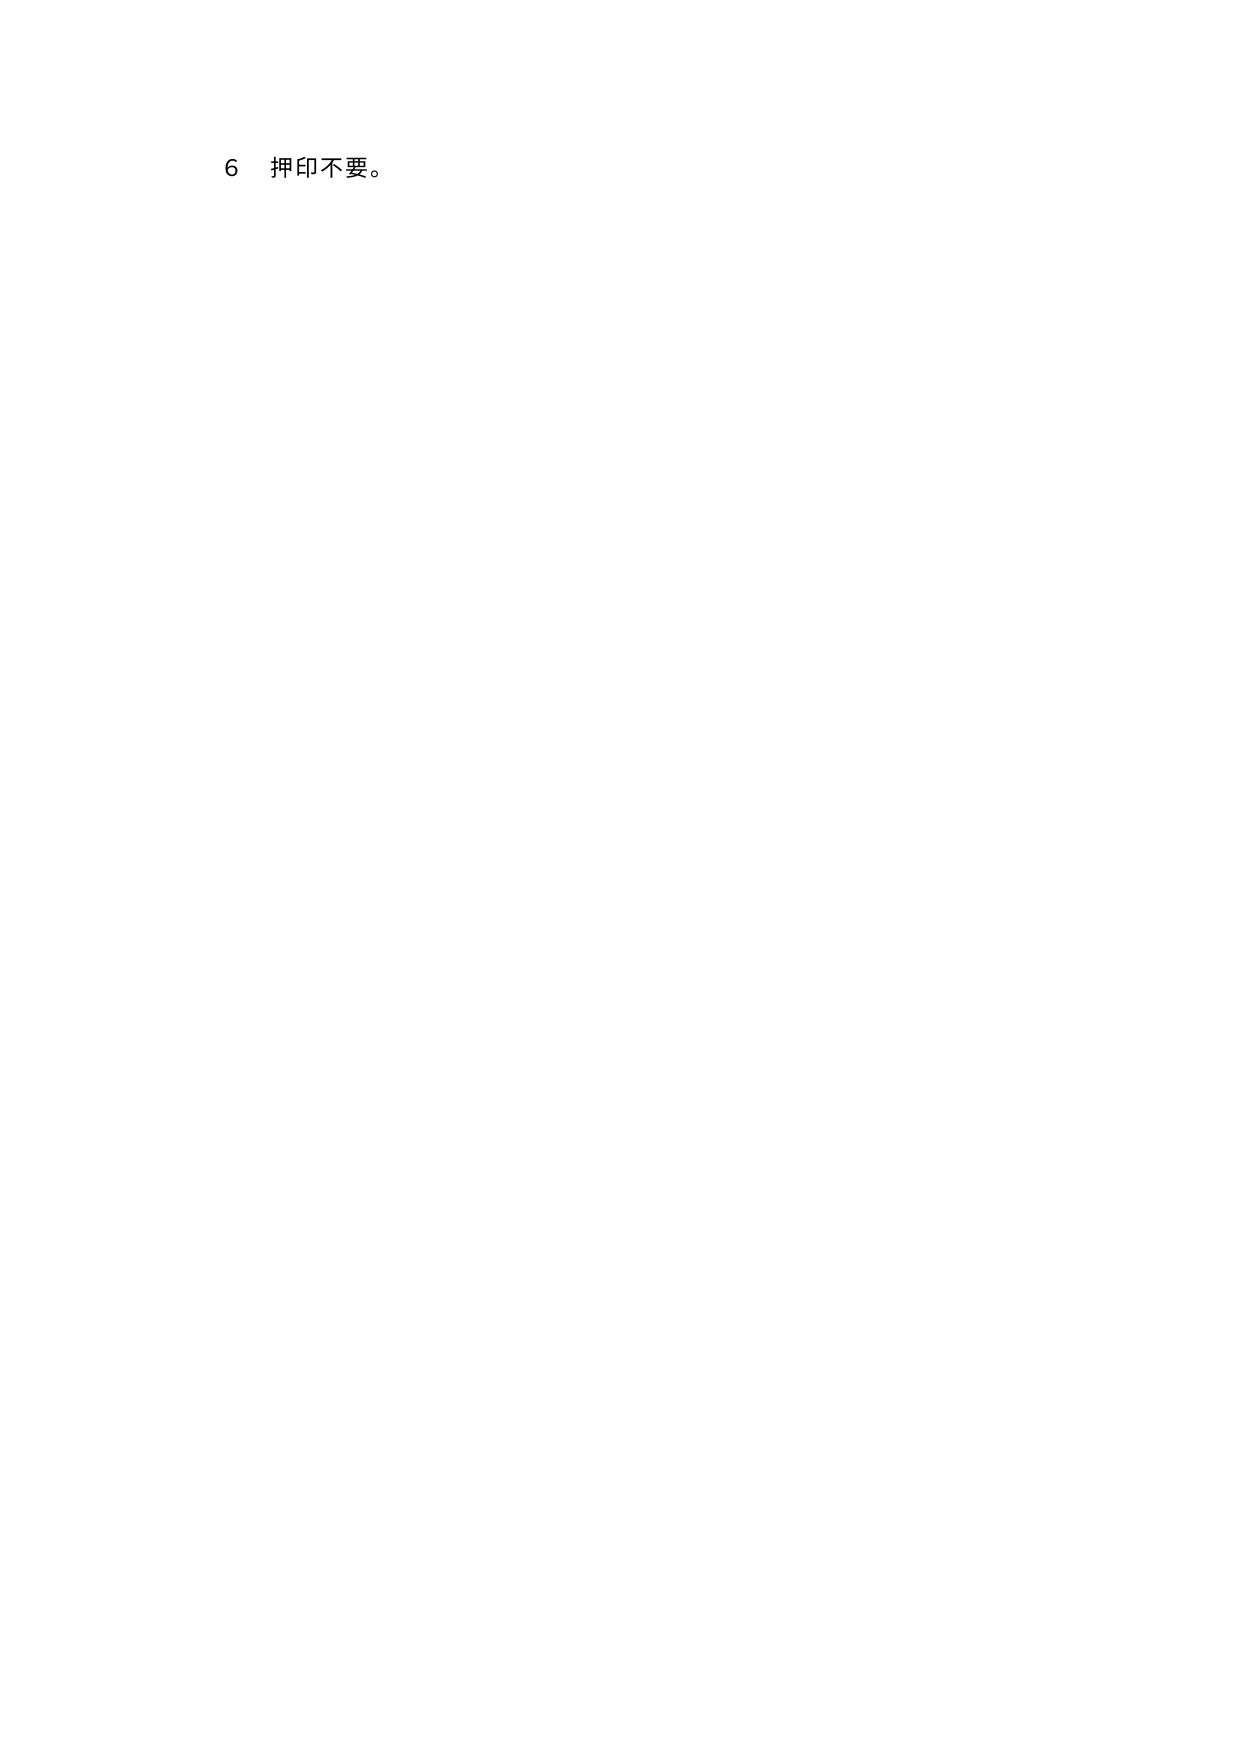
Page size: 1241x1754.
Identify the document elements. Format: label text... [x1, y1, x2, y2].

text ６ 押印不要。 [120, 148, 1120, 184]
